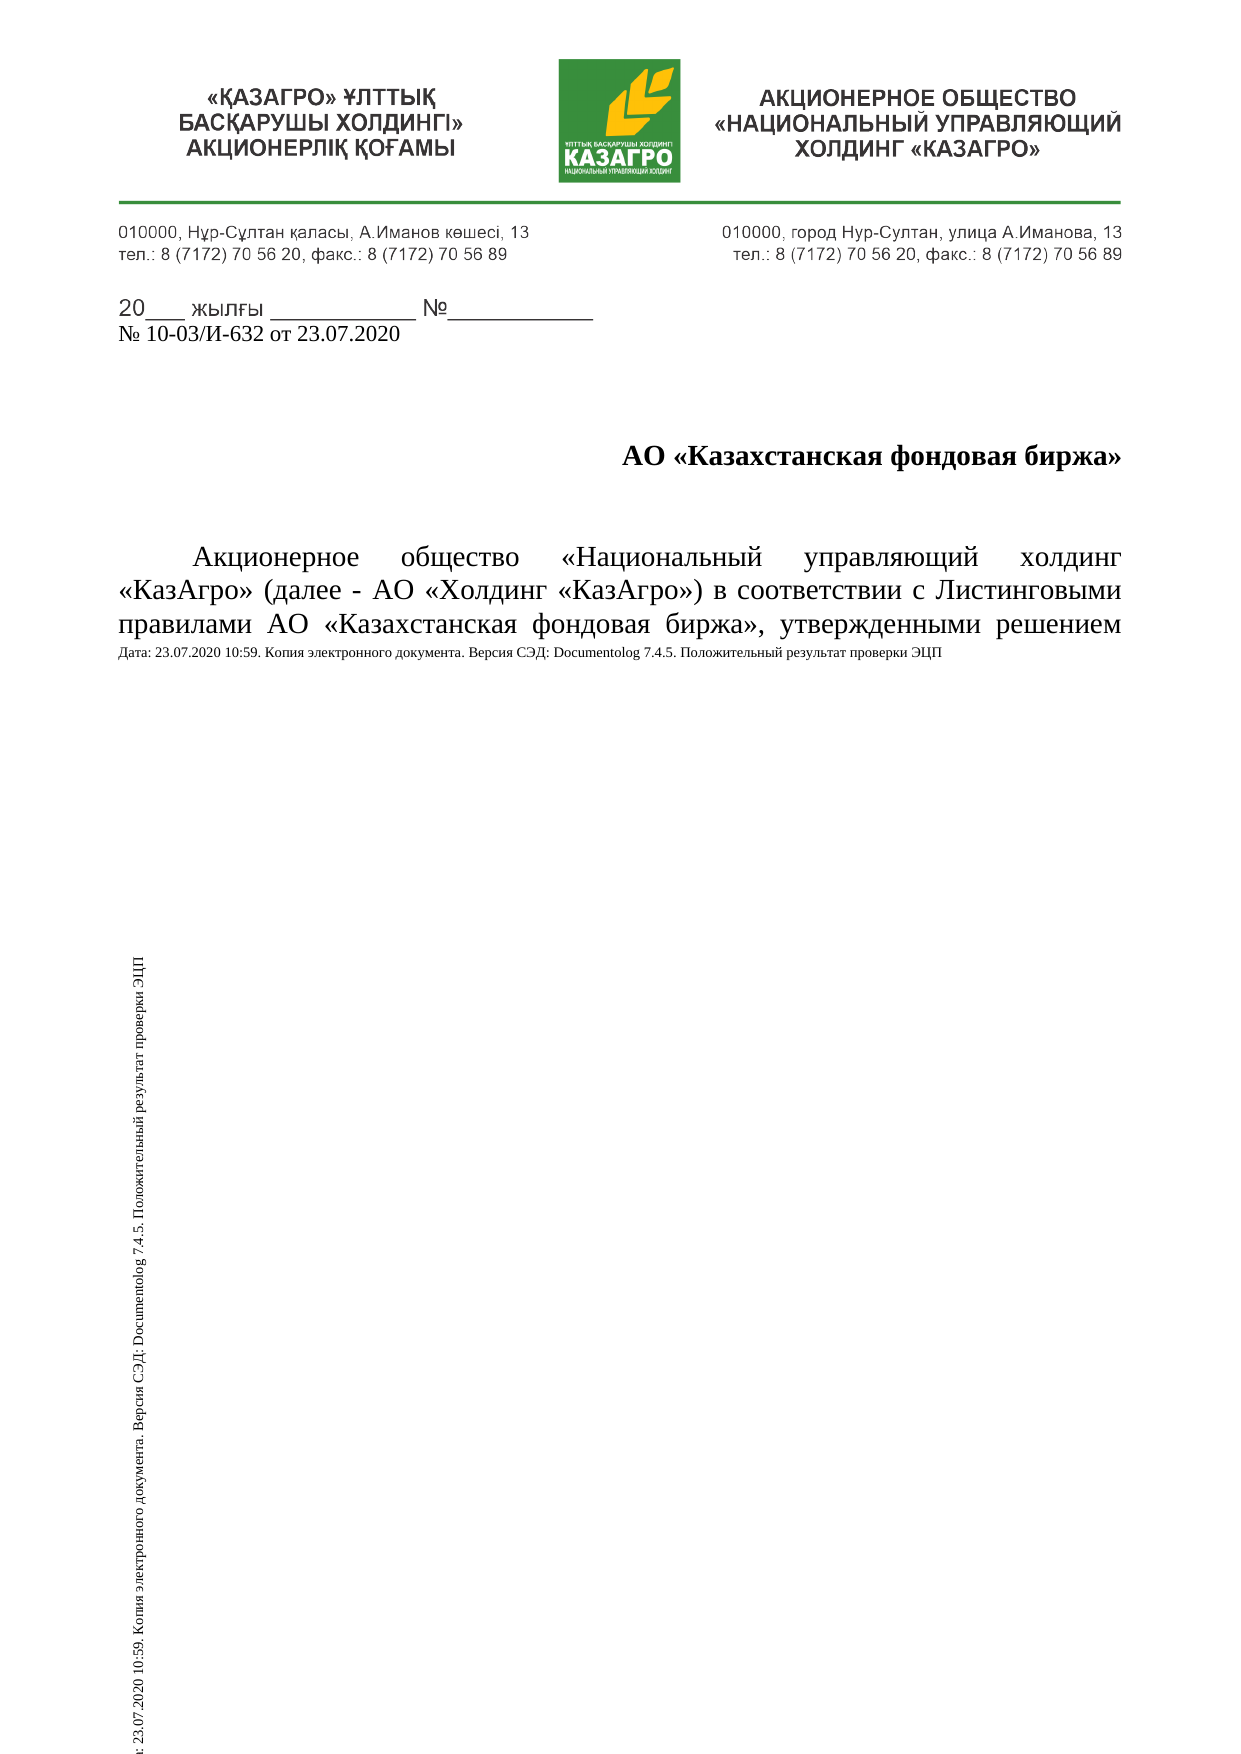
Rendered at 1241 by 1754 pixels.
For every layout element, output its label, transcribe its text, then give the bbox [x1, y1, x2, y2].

text № 10-03/И-632 от 23.07.2020 [118, 321, 1122, 346]
text АО «Казахстанская фондовая биржа» [118, 438, 1122, 472]
text Акционерное общество «Национальный управляющий холдинг «КазАгро» (далее - АО «Холдинг «КазАгро») в соответствии с Листинговыми правилами АО «Казахстанская фондовая биржа», утвержденными решением Совета директоров АО «Казахстанская фондовая биржа» (протокол от 27 апреля 2017 года № 15), информирует о намерении АО «Холдинг «КазАгро» приобрести долю в уставном капитале другой организации, составляющую 25 и более процентов от размера ее уставного капитала. [118, 539, 1122, 639]
picture [118, 59, 1122, 321]
